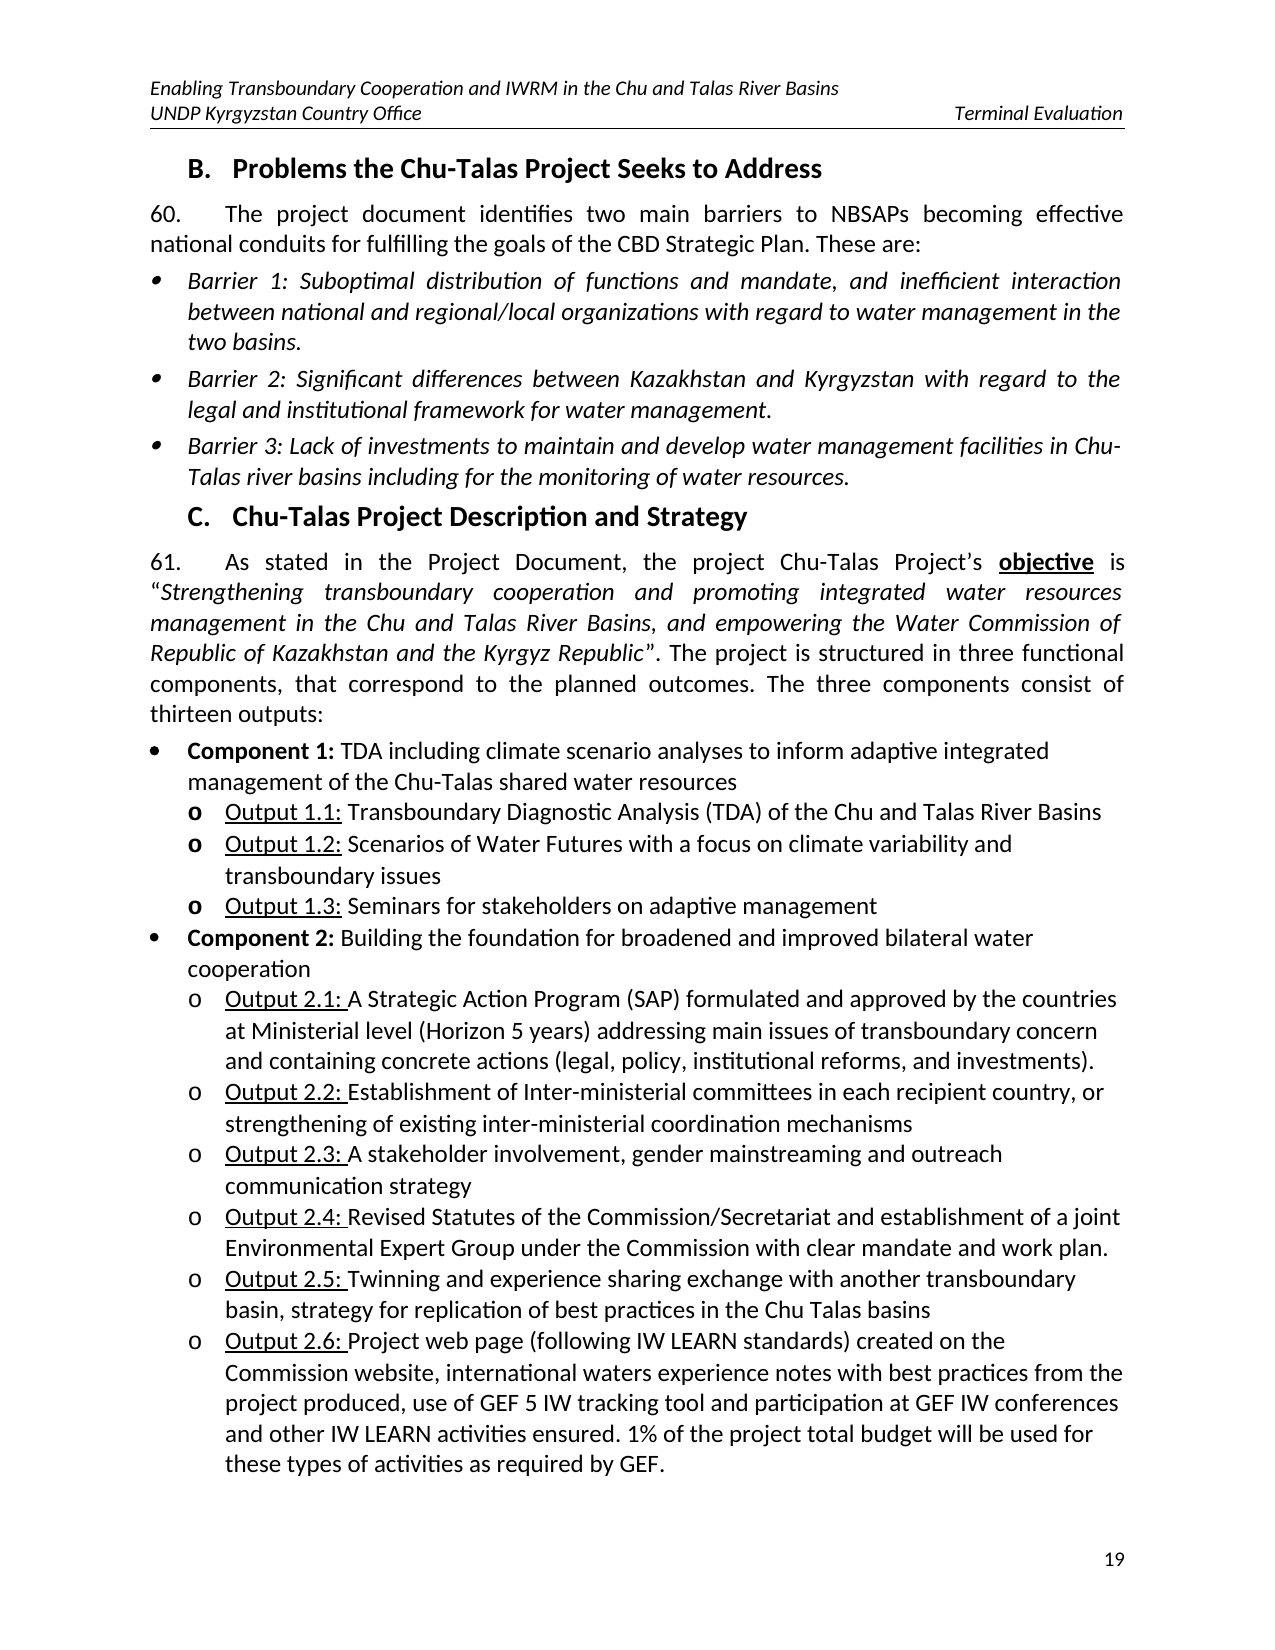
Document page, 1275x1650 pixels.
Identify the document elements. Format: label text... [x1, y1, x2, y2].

list Output 2.2: Establishment of Inter-ministerial committees in each recipient country, or strengthening of existing inter-ministerial coordination mechanisms [187, 1076, 1125, 1138]
subtitle Chu-Talas Project Description and Strategy [187, 498, 1125, 533]
text As stated in the Project Document, the project Chu-Talas Project’s objective is “Strengthening transboundary cooperation and promoting integrated water resources management in the Chu and Talas River Basins, and empowering the Water Commission of Republic of Kazakhstan and the Kyrgyz Republic”. The project is structured in three functional components, that correspond to the planned outcomes. The three components consist of thirteen outputs: [150, 546, 1125, 729]
list Barrier 3: Lack of investments to maintain and develop water management facilities in Chu-Talas river basins including for the monitoring of water resources. [150, 431, 1125, 492]
list Barrier 1: Suboptimal distribution of functions and mandate, and inefficient interaction between national and regional/local organizations with regard to water management in the two basins. [150, 265, 1125, 357]
list Output 1.1: Transboundary Diagnostic Analysis (TDA) of the Chu and Talas River Basins [187, 796, 1125, 828]
list Component 2: Building the foundation for broadened and improved bilateral water cooperation [150, 922, 1125, 983]
list Output 1.3: Seminars for stakeholders on adaptive management [187, 890, 1125, 922]
text The project document identifies two main barriers to NBSAPs becoming effective national conduits for fulfilling the goals of the CBD Strategic Plan. These are: [150, 198, 1125, 259]
list Output 2.6: Project web page (following IW LEARN standards) created on the Commission website, international waters experience notes with best practices from the project produced, use of GEF 5 IW tracking tool and participation at GEF IW conferences and other IW LEARN activities ensured. 1% of the project total budget will be used for these types of activities as required by GEF. [187, 1325, 1125, 1479]
list Output 2.5: Twinning and experience sharing exchange with another transboundary basin, strategy for replication of best practices in the Chu Talas basins [187, 1263, 1125, 1325]
list Barrier 2: Significant differences between Kazakhstan and Kyrgyzstan with regard to the legal and institutional framework for water management. [150, 363, 1125, 424]
subtitle Problems the Chu-Talas Project Seeks to Address [187, 150, 1125, 186]
list Component 1: TDA including climate scenario analyses to inform adaptive integrated management of the Chu-Talas shared water resources [150, 735, 1125, 796]
list Output 2.1: A Strategic Action Program (SAP) formulated and approved by the countries at Ministerial level (Horizon 5 years) addressing main issues of transboundary concern and containing concrete actions (legal, policy, institutional reforms, and investments). [187, 983, 1125, 1076]
list Output 2.4: Revised Statutes of the Commission/Secretariat and establishment of a joint Environmental Expert Group under the Commission with clear mandate and work plan. [187, 1201, 1125, 1263]
list Output 1.2: Scenarios of Water Futures with a focus on climate variability and transboundary issues [187, 828, 1125, 890]
list Output 2.3: A stakeholder involvement, gender mainstreaming and outreach communication strategy [187, 1138, 1125, 1201]
